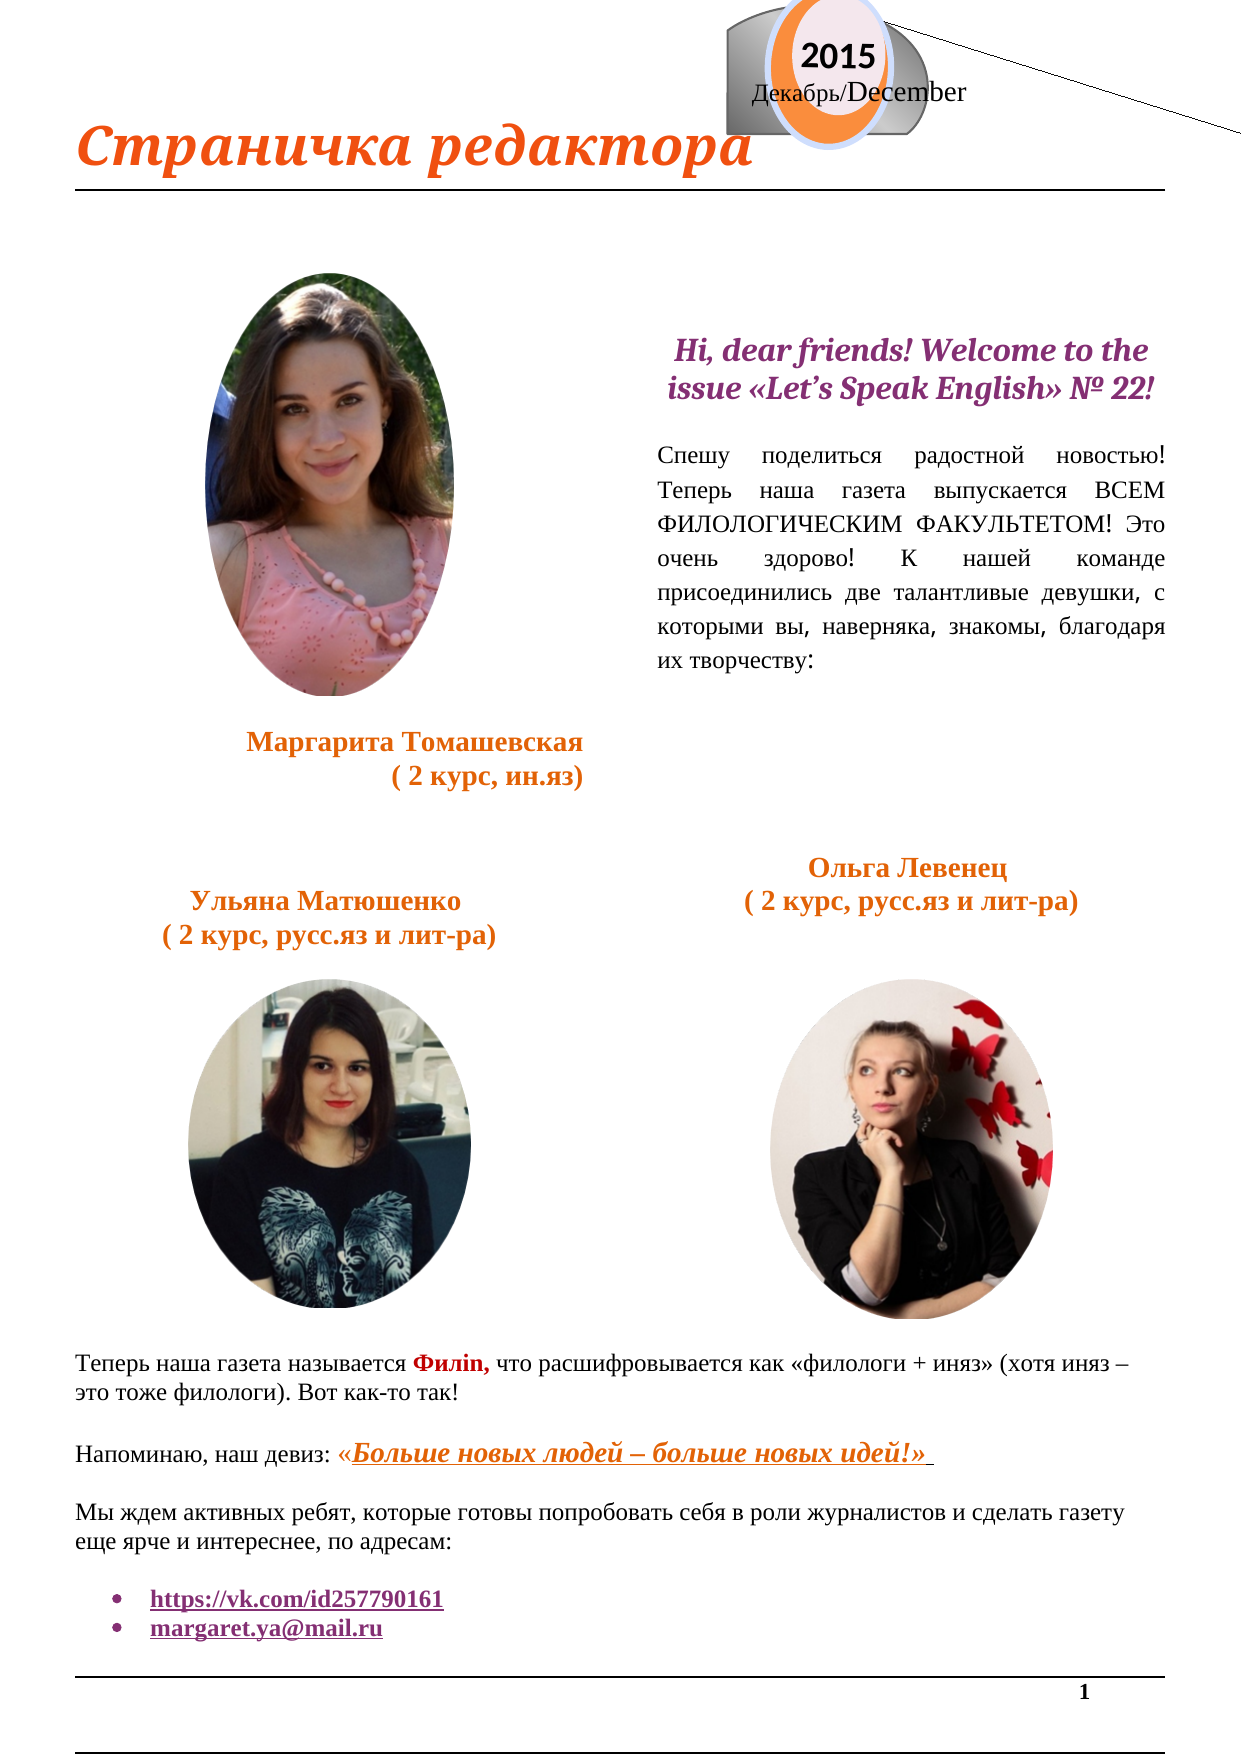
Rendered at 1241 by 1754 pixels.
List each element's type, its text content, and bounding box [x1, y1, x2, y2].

picture [204, 273, 454, 696]
title Страничка редактора [75, 107, 1165, 189]
text Маргарита Томашевская ( 2 курс, ин.яз) [75, 724, 583, 792]
picture [187, 979, 471, 1308]
list https://vk.com/id257790161 [112, 1584, 1165, 1613]
text Ульяна Матюшенко ( 2 курс, русс.яз и лит-ра) [75, 883, 583, 951]
text Теперь наша газета называется Филin, что расшифровывается как «филологи + иняз» (хотя иняз – это тоже филологи). Вот как-то так! [75, 1348, 1165, 1406]
picture [769, 979, 1053, 1319]
text Hi, dear friends! Welcome to the issue «Let’s Speak English» № 22! [657, 331, 1165, 408]
text Мы ждем активных ребят, которые готовы попробовать себя в роли журналистов и сделать газету еще ярче и интереснее, по адресам: [75, 1497, 1165, 1555]
text Спешу поделиться радостной новостью! Теперь наша газета выпускается ВСЕМ ФИЛОЛОГИЧЕСКИМ ФАКУЛЬТЕТОМ! Это очень здорово! К нашей команде присоединились две талантливые девушки, с которыми вы, наверняка, знакомы, благодаря их творчеству: [657, 437, 1165, 676]
text Напоминаю, наш девиз: «Больше новых людей – больше новых идей!» [75, 1435, 1165, 1468]
text Ольга Левенец ( 2 курс, русс.яз и лит-ра) [657, 850, 1165, 917]
